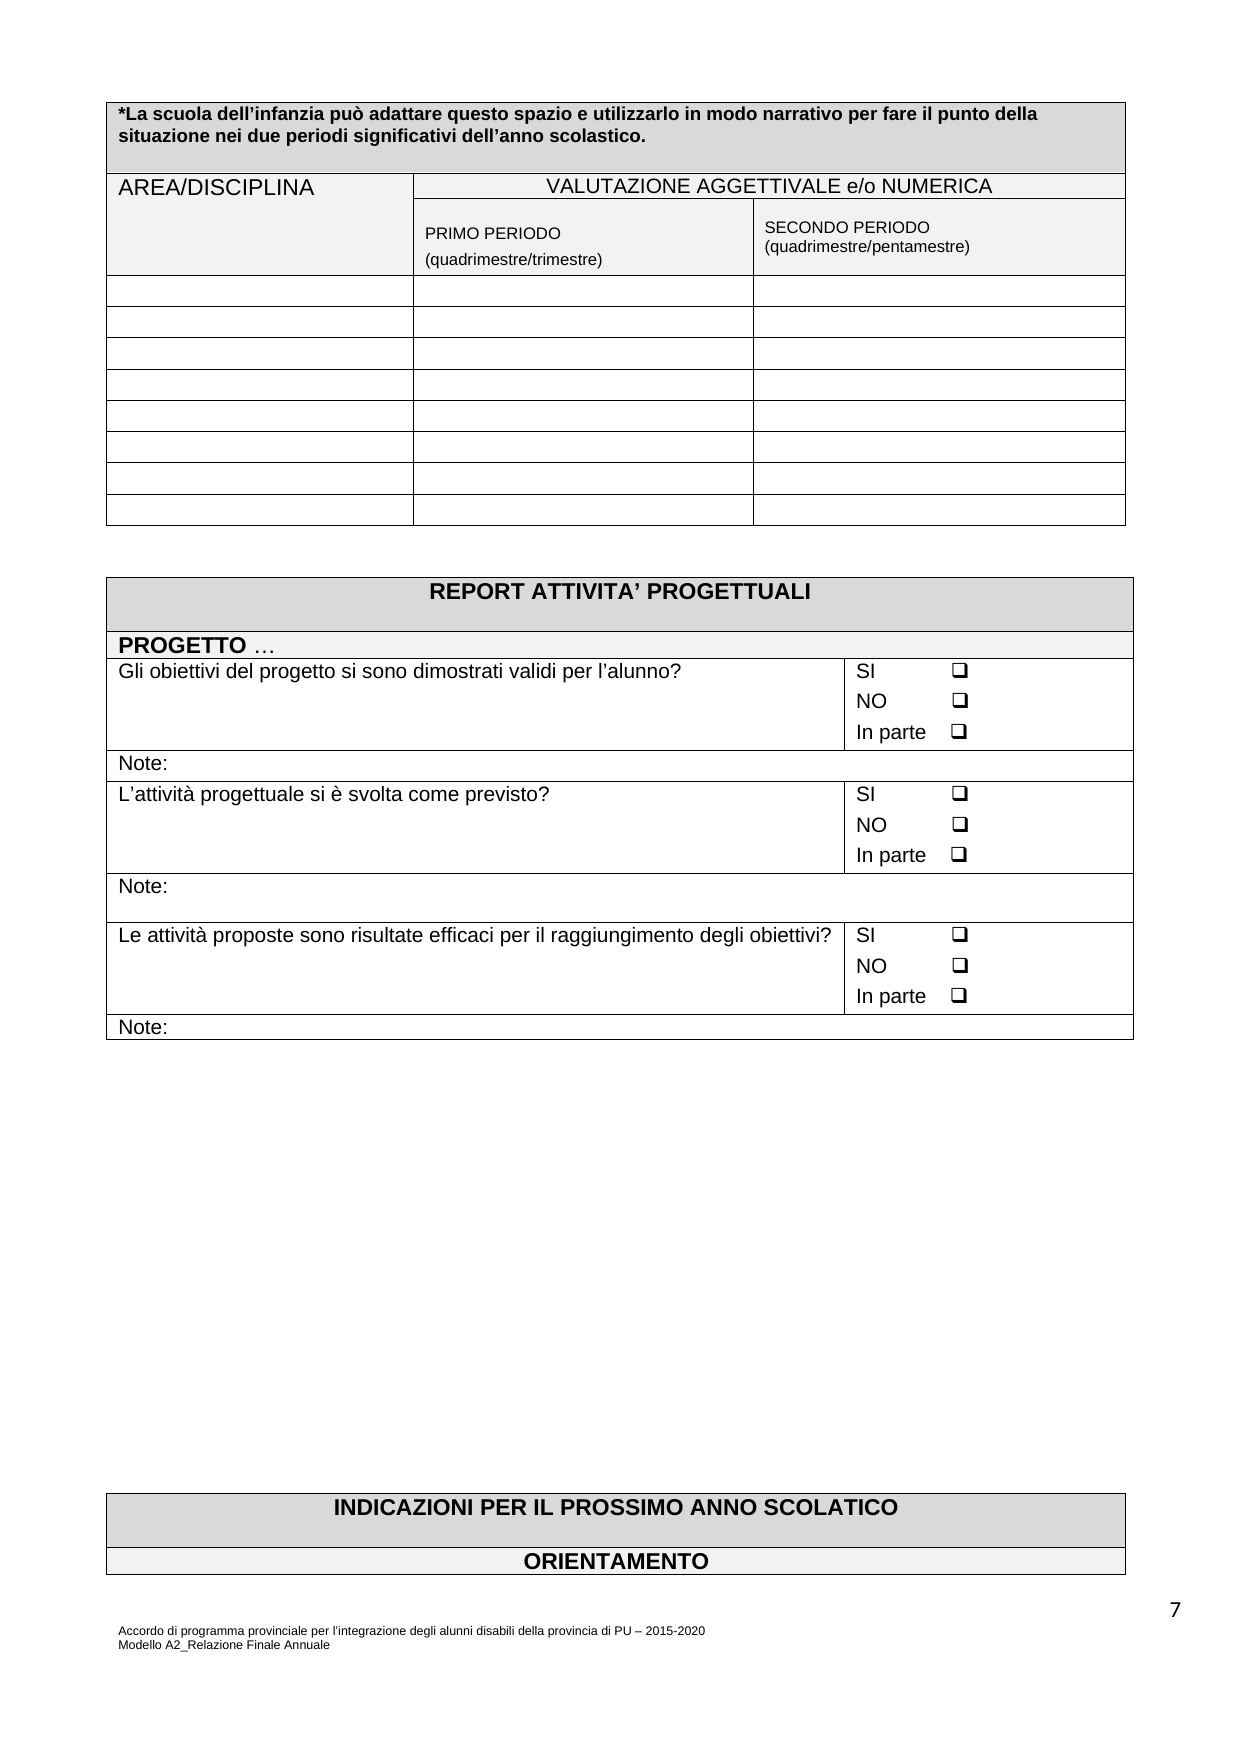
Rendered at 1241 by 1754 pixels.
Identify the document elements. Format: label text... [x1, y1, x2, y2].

table_cell SI NO In parte [845, 782, 1133, 873]
table_cell PRIMO PERIODO (quadrimestre/trimestre) [414, 199, 753, 275]
table_cell [414, 307, 753, 337]
table_cell Le attività proposte sono risultate efficaci per il raggiungimento degli obiettivi? [107, 923, 844, 1014]
table_cell [754, 495, 1125, 525]
table_cell [414, 463, 753, 493]
table_cell [754, 463, 1125, 493]
table_cell PROGETTO … [107, 632, 1133, 658]
table_cell VALUTAZIONE AGGETTIVALE e/o NUMERICA [414, 174, 1125, 197]
table_cell [414, 276, 753, 306]
table_cell [414, 495, 753, 525]
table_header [107, 103, 1125, 172]
table_cell [754, 401, 1125, 431]
table_cell [107, 401, 413, 431]
table_cell [107, 495, 413, 525]
table_cell Note: [107, 751, 1133, 781]
table_cell Note: [107, 1015, 1133, 1039]
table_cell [107, 1548, 1125, 1574]
table_cell Note: [107, 874, 1133, 922]
table_cell [754, 276, 1125, 306]
table_cell AREA/DISCIPLINA [107, 174, 413, 275]
table_cell [107, 338, 413, 368]
table_cell [107, 276, 413, 306]
table_header INDICAZIONI PER IL PROSSIMO ANNO SCOLATICO [107, 1494, 1125, 1547]
table_cell [414, 432, 753, 462]
table_cell [754, 370, 1125, 400]
table_cell [107, 307, 413, 337]
table_cell [414, 401, 753, 431]
table_cell [107, 432, 413, 462]
table_cell L’attività progettuale si è svolta come previsto? [107, 782, 844, 873]
table_cell [414, 370, 753, 400]
table_cell SECONDO PERIODO (quadrimestre/pentamestre) [754, 199, 1125, 275]
table_cell SI NO In parte [845, 923, 1133, 1014]
table_cell [754, 307, 1125, 337]
table_cell [754, 432, 1125, 462]
table_cell SI NO In parte [845, 659, 1133, 750]
table_cell [414, 338, 753, 368]
table_header REPORT ATTIVITA’ PROGETTUALI [107, 578, 1133, 631]
table_cell [107, 463, 413, 493]
table_cell [754, 338, 1125, 368]
table_cell [107, 370, 413, 400]
table_cell Gli obiettivi del progetto si sono dimostrati validi per l’alunno? [107, 659, 844, 750]
